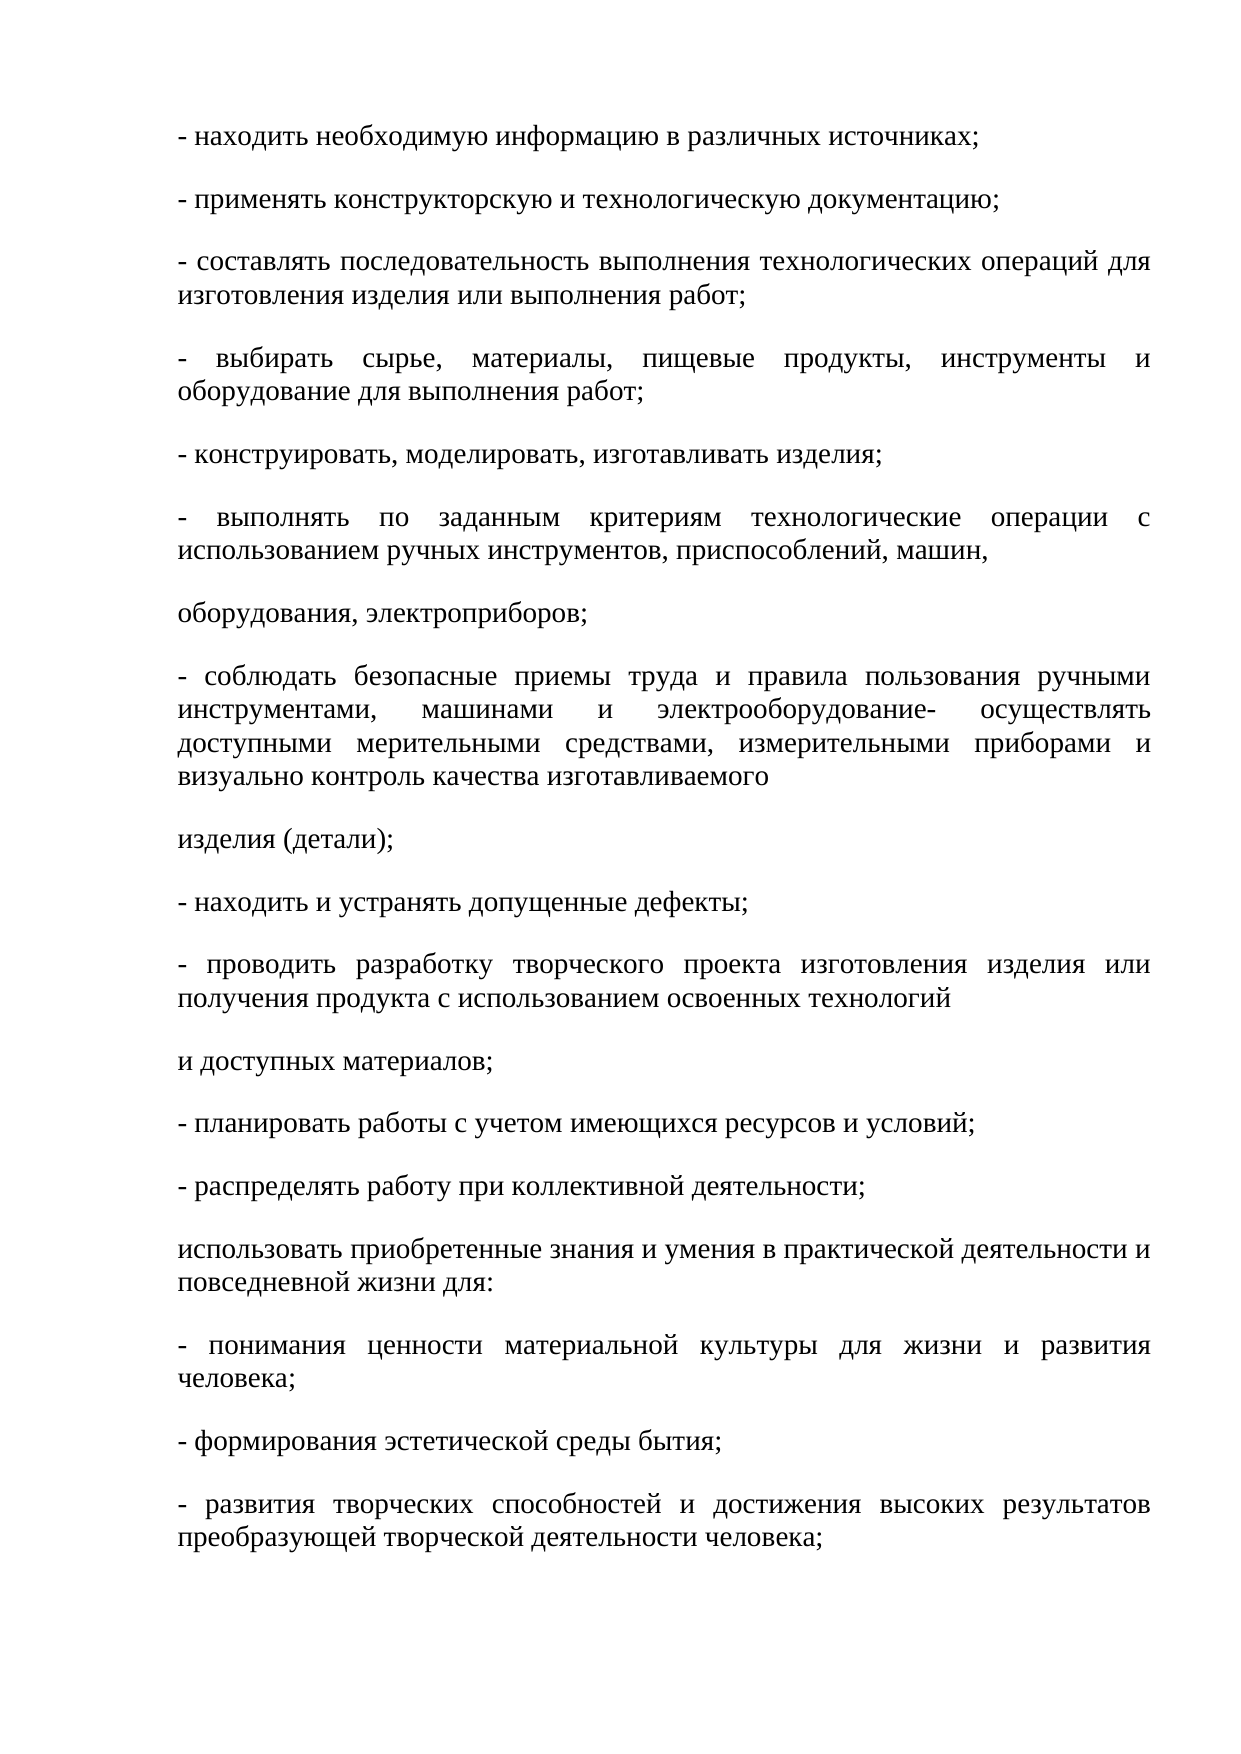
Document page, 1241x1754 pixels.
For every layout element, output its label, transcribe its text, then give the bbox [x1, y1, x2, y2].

text - выполнять по заданным критериям технологические операции с использованием ручных инструментов, приспособлений, машин, [177, 499, 1152, 566]
text использовать приобретенные знания и умения в практической деятельности и повседневной жизни для: [177, 1231, 1152, 1298]
text - развития творческих способностей и достижения высоких результатов преобразующей творческой деятельности человека; [177, 1486, 1152, 1553]
text - соблюдать безопасные приемы труда и правила пользования ручными инструментами, машинами и электрооборудование- осуществлять доступными мерительными средствами, измерительными приборами и визуально контроль качества изготавливаемого [177, 658, 1152, 792]
text изделия (детали); [177, 821, 1152, 854]
text - составлять последовательность выполнения технологических операций для изготовления изделия или выполнения работ; [177, 243, 1152, 311]
text - планировать работы с учетом имеющихся ресурсов и условий; [177, 1105, 1152, 1139]
text - конструировать, моделировать, изготавливать изделия; [177, 436, 1152, 469]
text - формирования эстетической среды бытия; [177, 1423, 1152, 1457]
text - находить и устранять допущенные дефекты; [177, 884, 1152, 917]
text - применять конструкторскую и технологическую документацию; [177, 181, 1152, 214]
text - понимания ценности материальной культуры для жизни и развития человека; [177, 1327, 1152, 1394]
text и доступных материалов; [177, 1043, 1152, 1076]
text - распределять работу при коллективной деятельности; [177, 1168, 1152, 1202]
text оборудования, электроприборов; [177, 595, 1152, 628]
text - находить необходимую информацию в различных источниках; [177, 118, 1152, 152]
text - выбирать сырье, материалы, пищевые продукты, инструменты и оборудование для выполнения работ; [177, 340, 1152, 407]
text - проводить разработку творческого проекта изготовления изделия или получения продукта с использованием освоенных технологий [177, 946, 1152, 1013]
